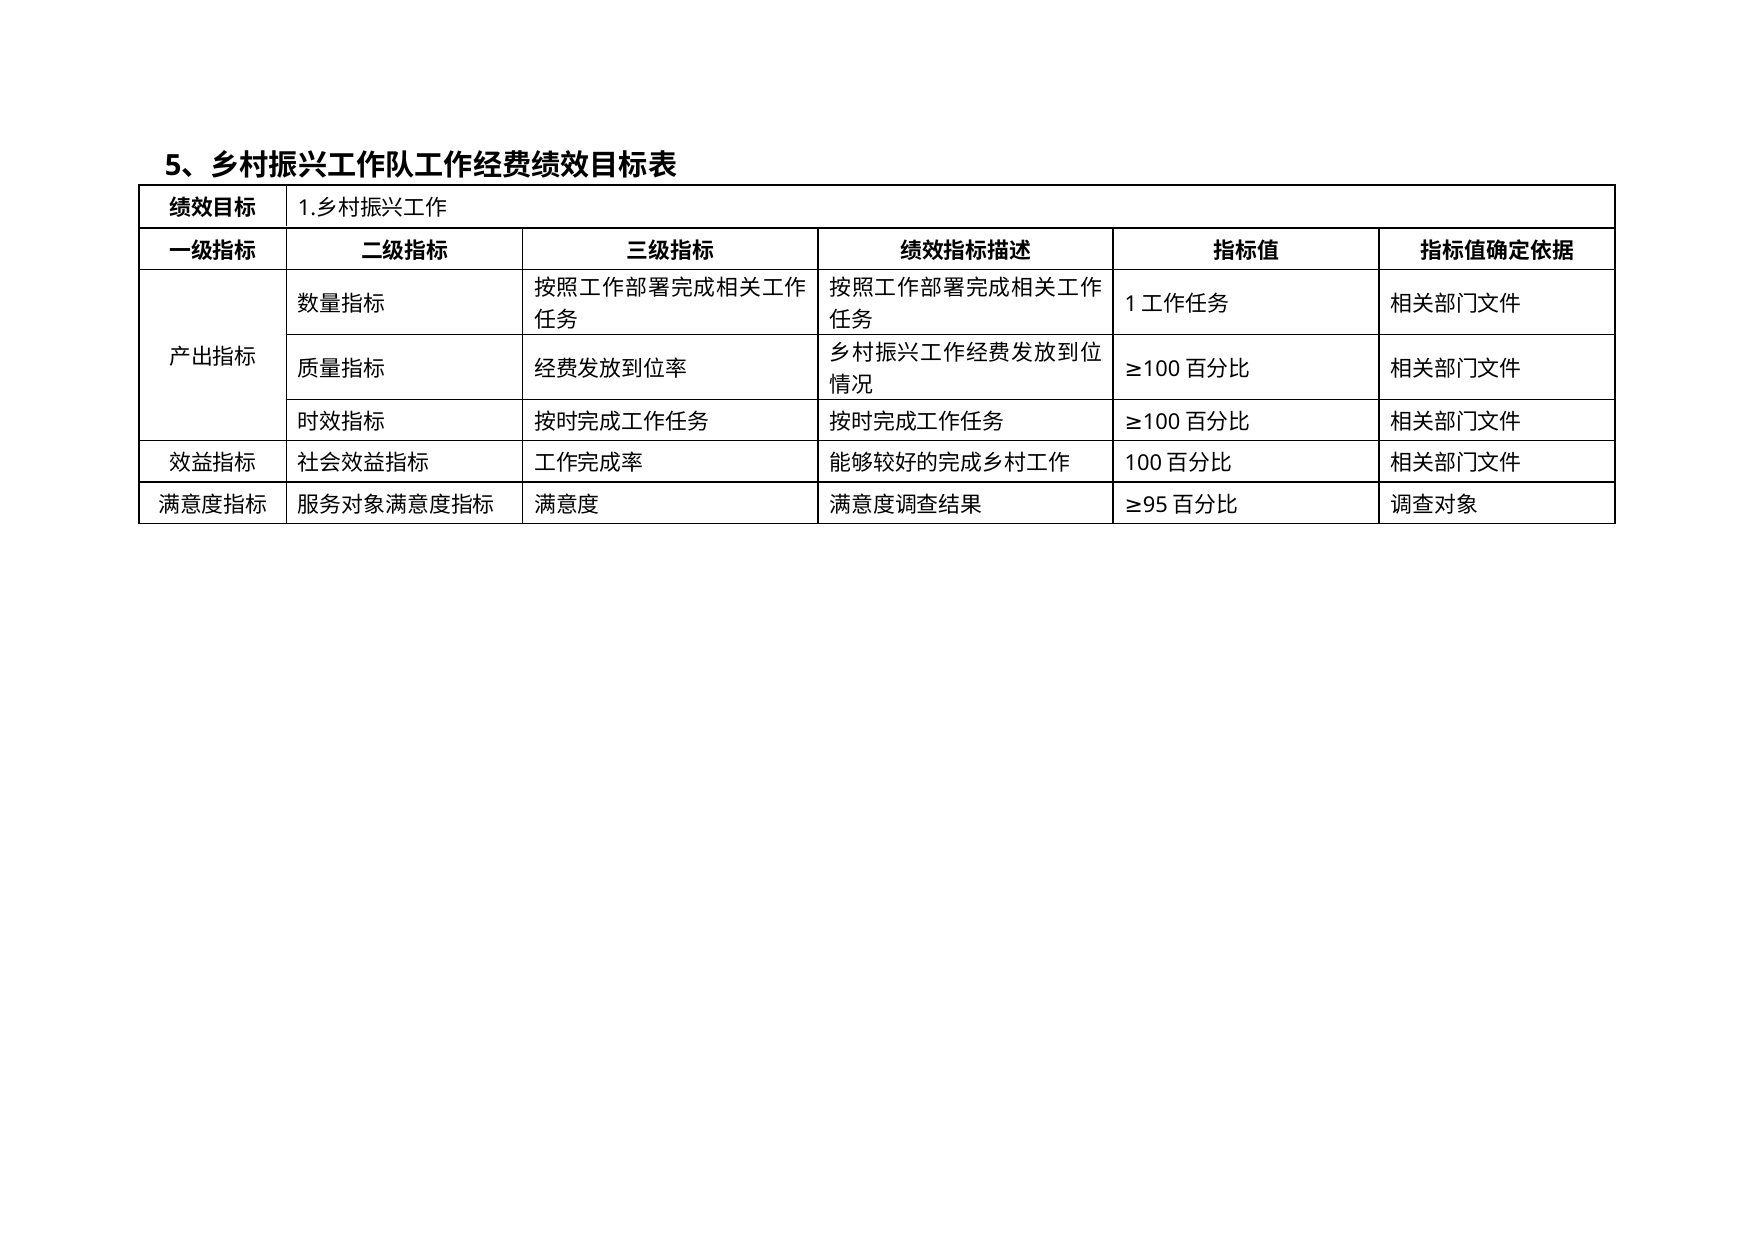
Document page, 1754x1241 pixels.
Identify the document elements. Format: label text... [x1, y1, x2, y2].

table_header 绩效指标描述 [819, 229, 1112, 269]
table_header 指标值 [1114, 229, 1378, 269]
table_header 一级指标 [140, 229, 286, 269]
table_header 绩效目标 [140, 186, 286, 226]
table_header 三级指标 [523, 229, 817, 269]
table_cell 按时完成工作任务 [523, 400, 817, 440]
table_cell 社会效益指标 [287, 441, 522, 481]
table_cell 经费发放到位率 [523, 335, 817, 398]
table_cell ≥100百分比 [1114, 335, 1378, 398]
table_cell 产出指标 [140, 270, 286, 440]
table_cell 满意度指标 [140, 483, 286, 522]
table_cell 效益指标 [140, 441, 286, 481]
table_cell 相关部门文件 [1380, 441, 1614, 481]
table_cell 相关部门文件 [1380, 270, 1614, 333]
table_cell 相关部门文件 [1380, 400, 1614, 440]
table_cell 满意度调查结果 [819, 483, 1112, 522]
table_cell 1工作任务 [1114, 270, 1378, 333]
table_header 1.乡村振兴工作 [287, 186, 1614, 226]
table_cell 数量指标 [287, 270, 522, 333]
table_cell ≥100百分比 [1114, 400, 1378, 440]
table_cell 工作完成率 [523, 441, 817, 481]
table_cell 按时完成工作任务 [819, 400, 1112, 440]
table_cell 按照工作部署完成相关工作任务 [819, 270, 1112, 333]
table_cell 满意度 [523, 483, 817, 522]
table_cell 100百分比 [1114, 441, 1378, 481]
table_header 指标值确定依据 [1380, 229, 1614, 269]
table_cell 能够较好的完成乡村工作 [819, 441, 1112, 481]
table_cell ≥95百分比 [1114, 483, 1378, 522]
table_cell 时效指标 [287, 400, 522, 440]
table_cell 相关部门文件 [1380, 335, 1614, 398]
table_cell 乡村振兴工作经费发放到位情况 [819, 335, 1112, 398]
table_header 二级指标 [287, 229, 522, 269]
table_cell 调查对象 [1380, 483, 1614, 522]
table_cell 服务对象满意度指标 [287, 483, 522, 522]
text 5、乡村振兴工作队工作经费绩效目标表 [106, 142, 1648, 184]
table_cell 质量指标 [287, 335, 522, 398]
table_cell 按照工作部署完成相关工作任务 [523, 270, 817, 333]
